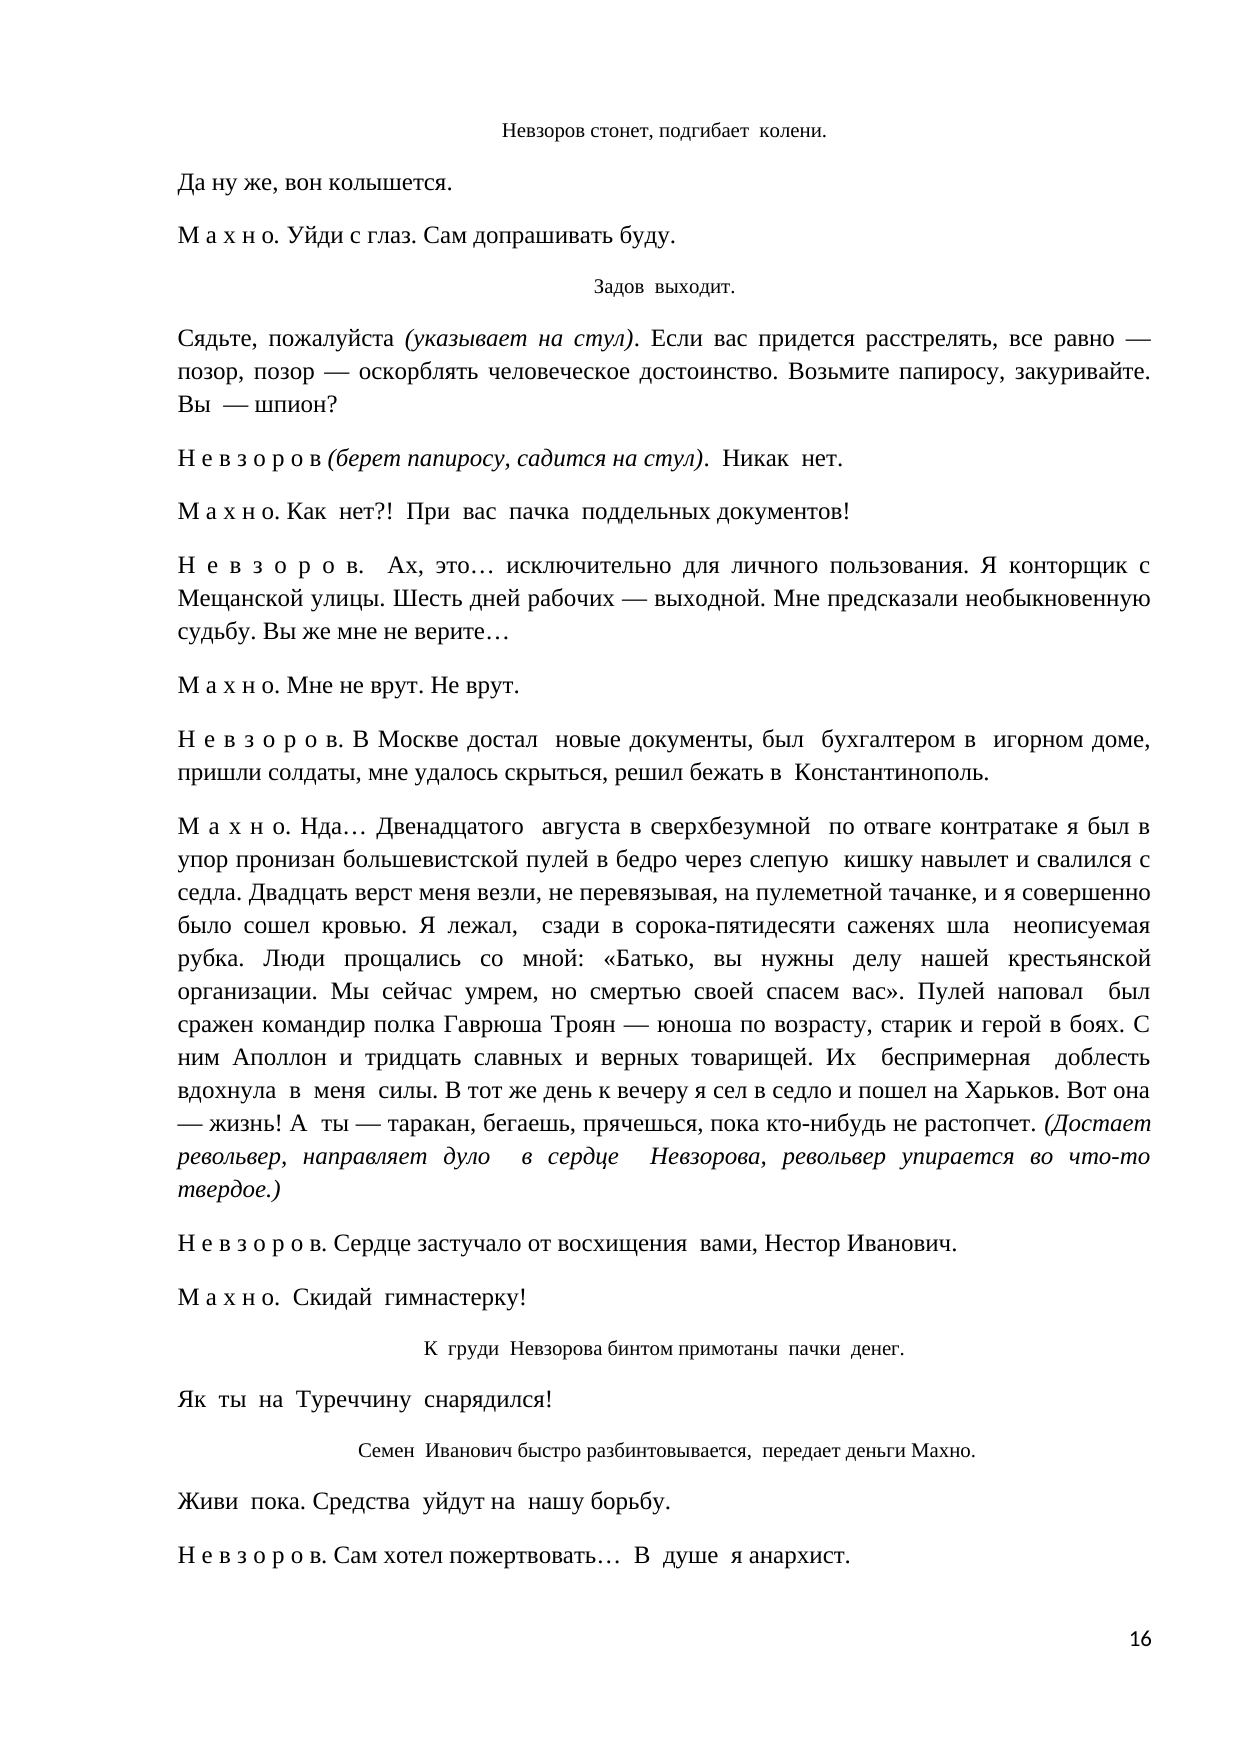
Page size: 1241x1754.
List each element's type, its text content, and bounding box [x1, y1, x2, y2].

text Н е в з о р о в. Сердце застучало от восхищения вами, Нестор Иванович. [177, 1228, 1152, 1257]
text Як ты на Туреччину снарядился! [177, 1384, 1152, 1413]
text Сядьте, пожалуйста (указывает на стул). Если вас придется расстрелять, все равно — позор, позор — оскорблять человеческое достоинство. Возьмите папиросу, закуривайте. Вы — шпион? [177, 323, 1152, 417]
text Н е в з о р о в (берет папиросу, садится на стул). Никак нет. [177, 443, 1152, 471]
text Задов выходит. [177, 274, 1152, 298]
text М а х н о. Как нет?! При вас пачка поддельных документов! [177, 496, 1152, 525]
text Н е в з о р о в. Ах, это… исключительно для личного пользования. Я конторщик с Мещанской улицы. Шесть дней рабочих — выходной. Мне предсказали необыкновенную судьбу. Вы же мне не верите… [177, 550, 1152, 645]
text Н е в з о р о в. Сам хотел пожертвовать… В душе я анархист. [177, 1540, 1152, 1569]
text Невзоров стонет, подгибает колени. [177, 118, 1152, 142]
text М а х н о. Скидай гимнастерку! [177, 1282, 1152, 1311]
text Живи пока. Средства уйдут на нашу борьбу. [177, 1486, 1152, 1515]
text Да ну же, вон колышется. [177, 167, 1152, 195]
text М а х н о. Мне не врут. Не врут. [177, 670, 1152, 699]
text М а х н о. Уйди с глаз. Сам допрашивать буду. [177, 220, 1152, 249]
text К груди Невзорова бинтом примотаны пачки денег. [177, 1336, 1152, 1360]
text Семен Иванович быстро разбинтовывается, передает деньги Махно. [177, 1438, 1152, 1462]
text Н е в з о р о в. В Москве достал новые документы, был бухгалтером в игорном доме, пришли солдаты, мне удалось скрыться, решил бежать в Константинополь. [177, 724, 1152, 786]
text М а х н о. Нда… Двенадцатого августа в сверхбезумной по отваге контратаке я был в упор пронизан большевистской пулей в бедро через слепую кишку навылет и свалился с седла. Двадцать верст меня везли, не перевязывая, на пулеметной тачанке, и я совершенно было сошел кровью. Я лежал, сзади в сорока-пятидесяти саженях шла неописуемая рубка. Люди прощались со мной: «Батько, вы нужны делу нашей крестьянской организации. Мы сейчас умрем, но смертью своей спасем вас». Пулей наповал был сражен командир полка Гаврюша Троян — юноша по возрасту, старик и герой в боях. С ним Аполлон и тридцать славных и верных товарищей. Их беспримерная доблесть вдохнула в меня силы. В тот же день к вечеру я сел в седло и пошел на Харьков. Вот она — жизнь! А ты — таракан, бегаешь, прячешься, пока кто-нибудь не растопчет. (Достает револьвер, направляет дуло в сердце Невзорова, револьвер упирается во что-то твердое.) [177, 811, 1152, 1203]
